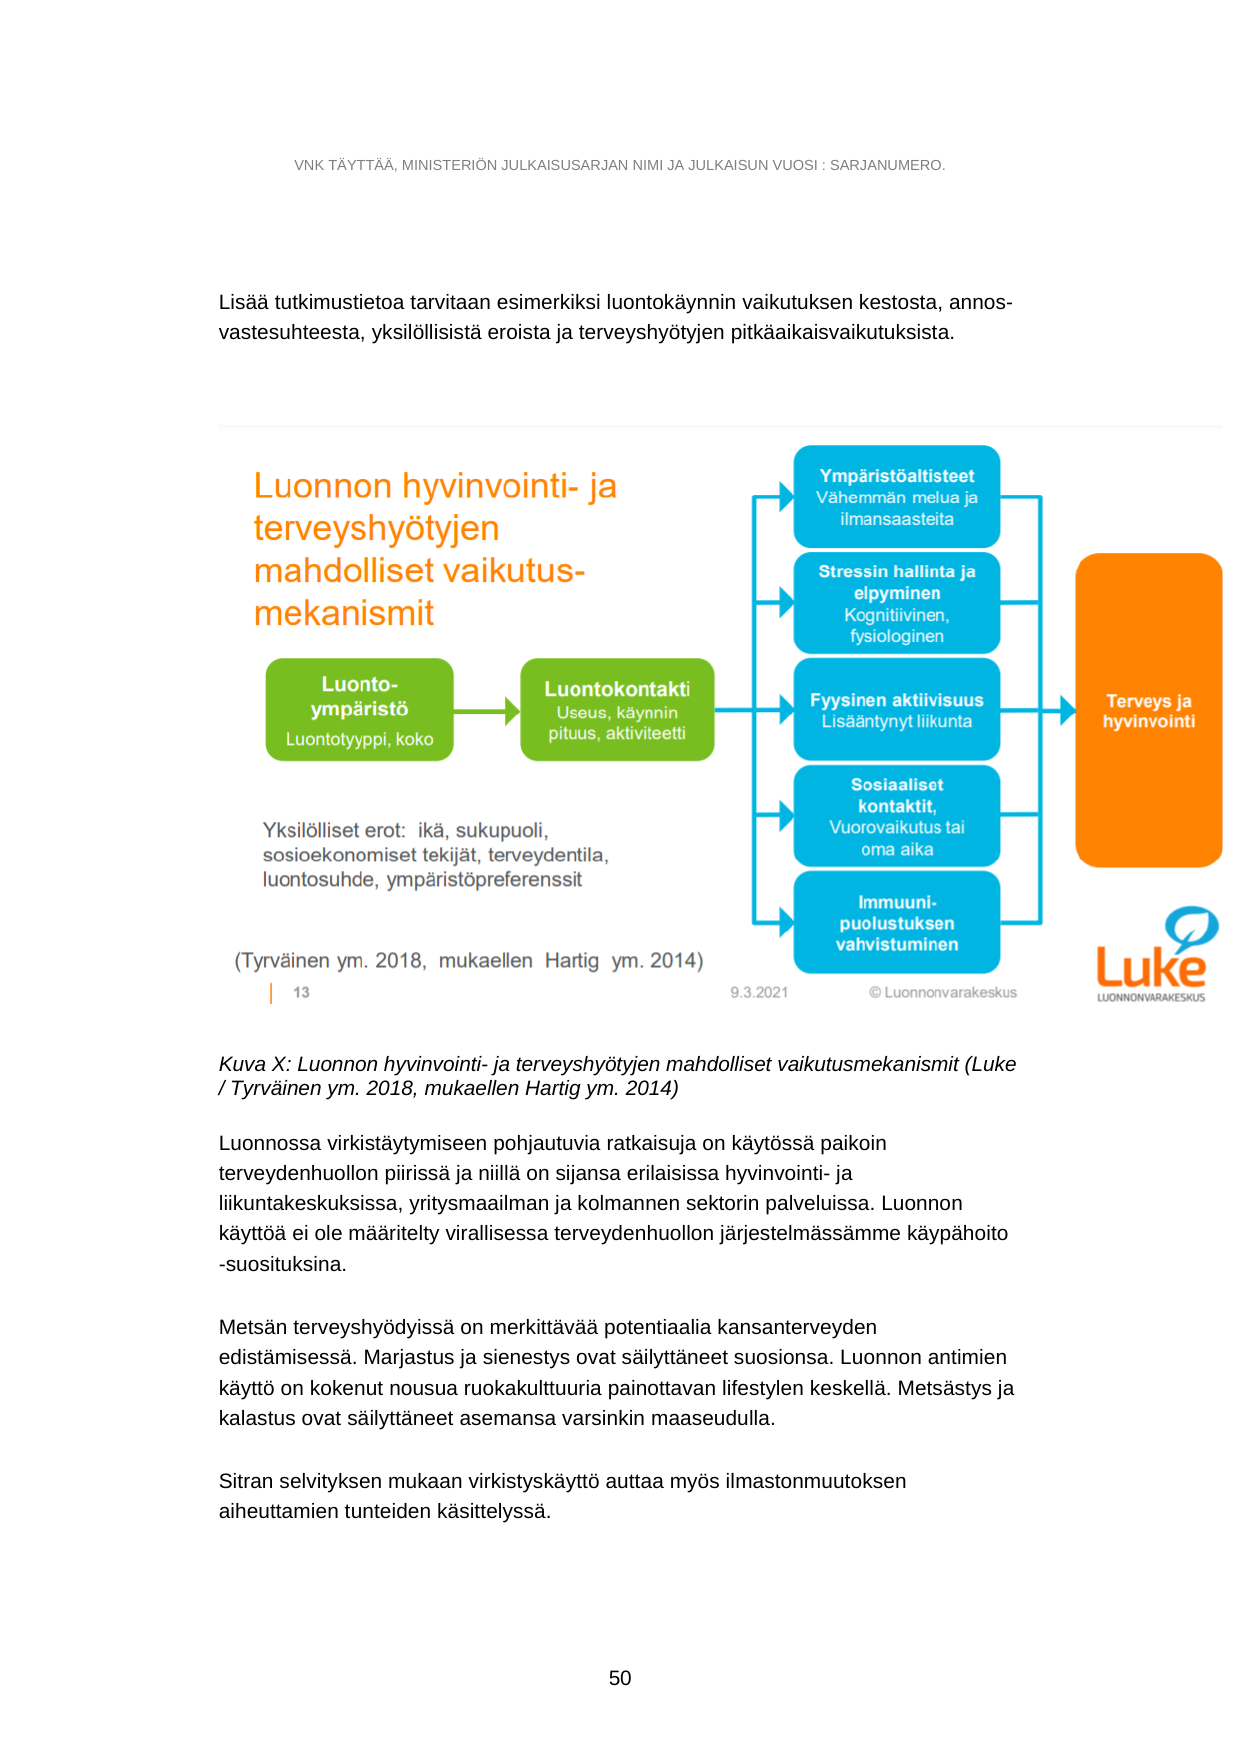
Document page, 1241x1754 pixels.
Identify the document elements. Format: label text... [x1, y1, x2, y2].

text Metsän terveyshyödyissä on merkittävää potentiaalia kansanterveyden edistämisessä. Marjastus ja sienestys ovat säilyttäneet suosionsa. Luonnon antimien käyttö on kokenut nousua ruokakulttuuria painottavan lifestylen keskellä. Metsästys ja kalastus ovat säilyttäneet asemansa varsinkin maaseudulla. [218, 1309, 1022, 1429]
picture [218, 425, 1223, 1004]
text Kuva X: Luonnon hyvinvointi- ja terveyshyötyjen mahdolliset vaikutusmekanismit (Luke / Tyrväinen ym. 2018, mukaellen Hartig ym. 2014) [218, 1051, 1022, 1099]
text Lisää tutkimustietoa tarvitaan esimerkiksi luontokäynnin vaikutuksen kestosta, annos-vastesuhteesta, yksilöllisistä eroista ja terveyshyötyjen pitkäaikaisvaikutuksista. [218, 283, 1022, 344]
text Sitran selvityksen mukaan virkistyskäyttö auttaa myös ilmastonmuutoksen aiheuttamien tunteiden käsittelyssä. [218, 1463, 1022, 1523]
text Luonnossa virkistäytymiseen pohjautuvia ratkaisuja on käytössä paikoin terveydenhuollon piirissä ja niillä on sijansa erilaisissa hyvinvointi- ja liikuntakeskuksissa, yritysmaailman ja kolmannen sektorin palveluissa. Luonnon käyttöä ei ole määritelty virallisessa terveydenhuollon järjestelmässämme käypähoito -suosituksina. [218, 1124, 1022, 1275]
